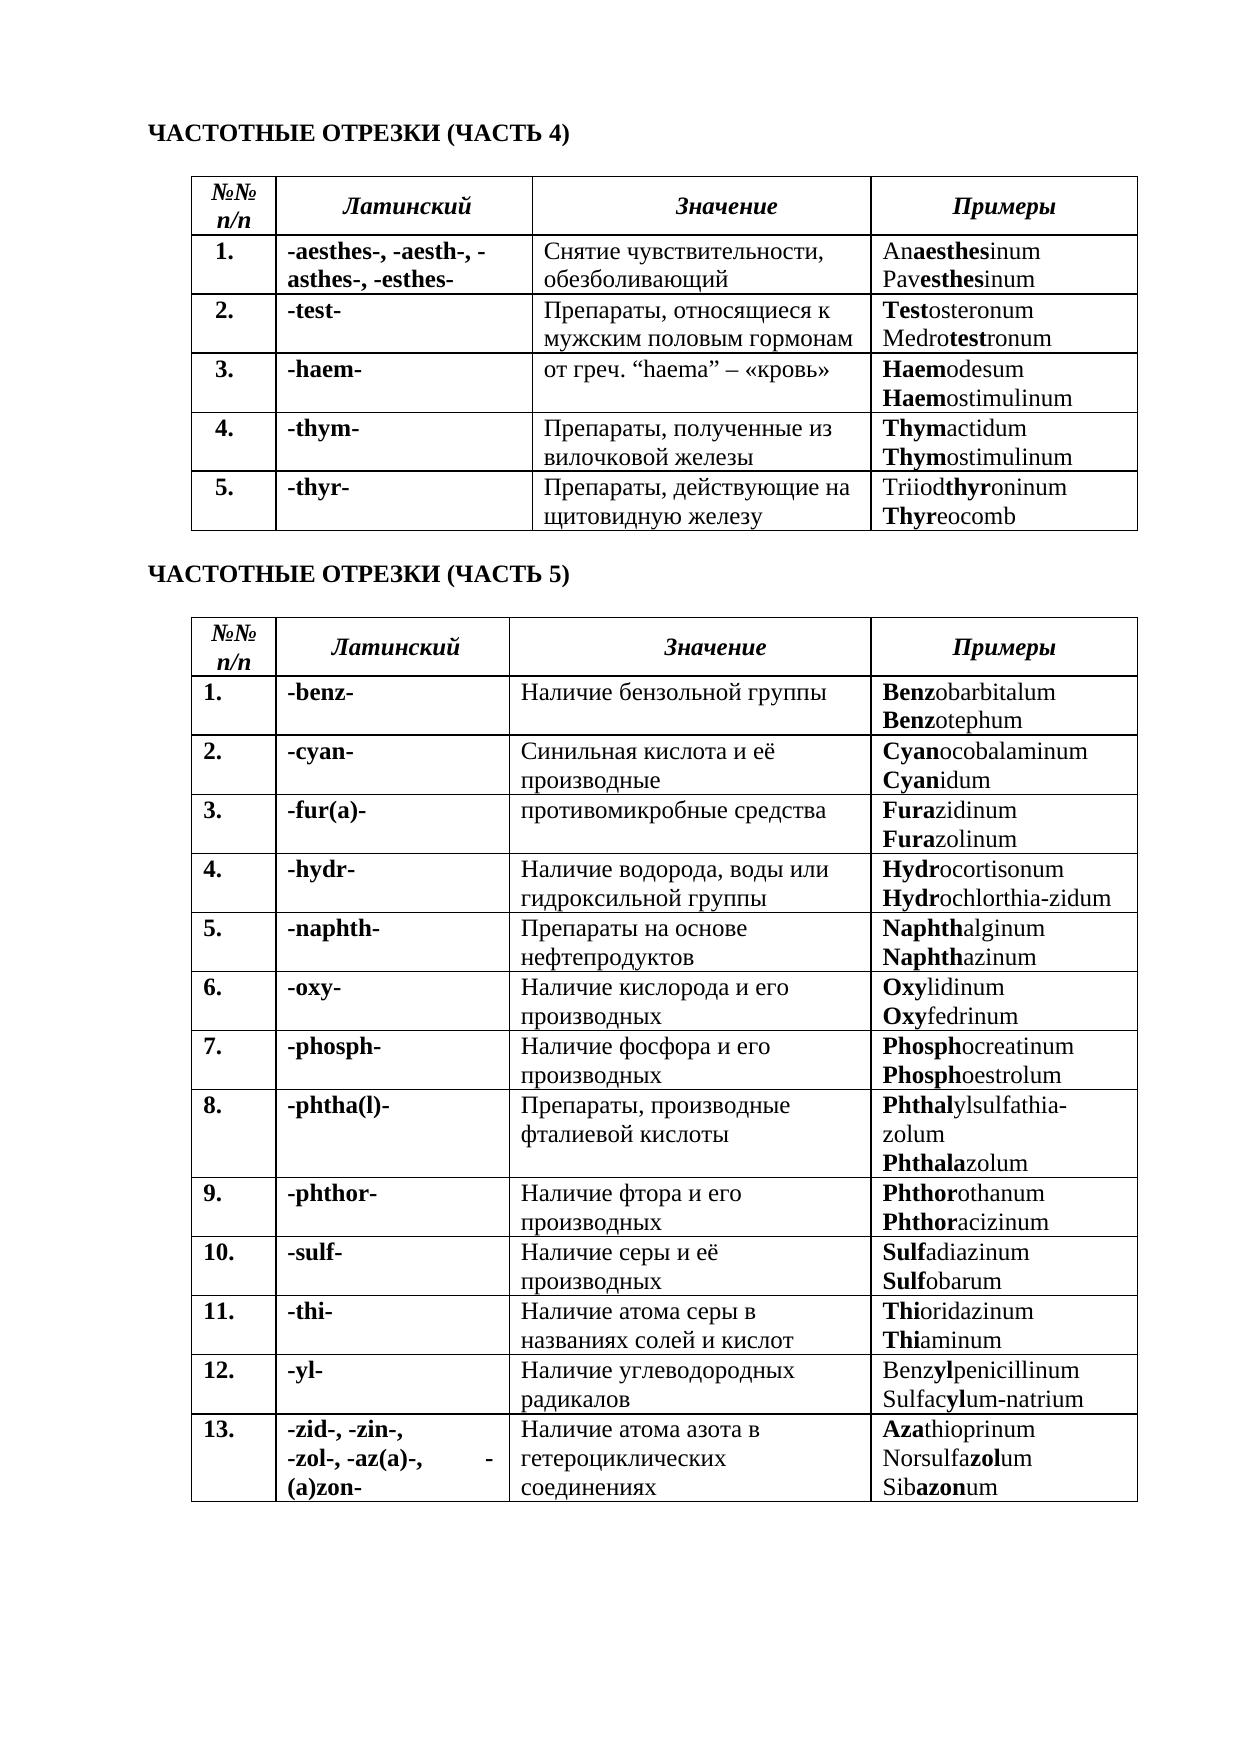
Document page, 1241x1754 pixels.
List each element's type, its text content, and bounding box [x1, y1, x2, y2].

table_cell 9. [192, 1178, 275, 1236]
table_cell Naphthalginum Naphthazinum [872, 913, 1137, 971]
table_cell -phthor- [277, 1178, 509, 1236]
table_cell 13. [192, 1415, 275, 1501]
text ЧАСТОТНЫЕ ОТРЕЗКИ (ЧАСТЬ 4) [148, 118, 1152, 147]
table_cell 11. [192, 1296, 275, 1354]
table_cell Наличие фтора и его производных [510, 1178, 870, 1236]
table_cell Anaesthesinum Pavesthesinum [872, 236, 1137, 293]
table_cell Препараты, относящиеся к мужским половым гормонам [533, 295, 870, 352]
table_cell -thyr- [277, 472, 532, 529]
table_cell Cyanocobalaminum Cyanidum [872, 736, 1137, 793]
table_cell -zid-, -zin-, -zol-, -az(a)-, -(a)zon- [277, 1415, 509, 1501]
table_cell Наличие атома азота в гетероциклических соединениях [510, 1415, 870, 1501]
table_cell Препараты, полученные из вилочковой железы [533, 413, 870, 470]
table_cell Haemodesum Haemostimulinum [872, 354, 1137, 411]
table_cell 10. [192, 1237, 275, 1295]
table_cell Снятие чувствительности, обезболивающий [533, 236, 870, 293]
table_cell -oxy- [277, 972, 509, 1030]
table_cell [192, 736, 275, 793]
table_cell Препараты на основе нефтепродуктов [510, 913, 870, 971]
table_cell 12. [192, 1355, 275, 1413]
table_cell 7. [192, 1031, 275, 1089]
table_cell [192, 677, 275, 734]
table_cell -sulf- [277, 1237, 509, 1295]
table_cell Наличие атома серы в названиях солей и кислот [510, 1296, 870, 1354]
table_cell -yl- [277, 1355, 509, 1413]
table_cell [192, 413, 275, 470]
table_cell -benz- [277, 677, 509, 734]
table_cell -fur(a)- [277, 795, 509, 852]
table_cell Thioridazinum Thiaminum [872, 1296, 1137, 1354]
table_cell Наличие водорода, воды или гидроксильной группы [510, 854, 870, 912]
table_cell Наличие бензольной группы [510, 677, 870, 734]
table_cell [192, 295, 275, 352]
table_cell Наличие углеводородных радикалов [510, 1355, 870, 1413]
table_cell Препараты, действующие на щитовидную железу [533, 472, 870, 529]
table_header Значение [510, 618, 870, 675]
table_cell Azathioprinum Norsulfazolum Sibazonum [872, 1415, 1137, 1501]
table_cell -naphth- [277, 913, 509, 971]
table_header Примеры [872, 618, 1137, 675]
table_header №№ п/п [192, 618, 275, 675]
table_cell 8. [192, 1090, 275, 1177]
table_cell [192, 354, 275, 411]
table_cell Furazidinum Furazolinum [872, 795, 1137, 852]
text ЧАСТОТНЫЕ ОТРЕЗКИ (ЧАСТЬ 5) [148, 559, 1152, 588]
table_cell Benzobarbitalum Benzotephum [872, 677, 1137, 734]
table_cell Phthalylsulfathia-zolum Phthalazolum [872, 1090, 1137, 1177]
table_cell Oxylidinum Oxyfedrinum [872, 972, 1137, 1030]
table_cell -thi- [277, 1296, 509, 1354]
table_cell 5. [192, 913, 275, 971]
table_cell 4. [192, 854, 275, 912]
table_cell Наличие серы и её производных [510, 1237, 870, 1295]
table_cell -cyan- [277, 736, 509, 793]
table_header Примеры [872, 177, 1137, 234]
table_cell [192, 236, 275, 293]
table_cell -test- [277, 295, 532, 352]
table_cell [192, 472, 275, 529]
table_header Значение [533, 177, 870, 234]
table_header Латинский [277, 618, 509, 675]
table_cell -aesthes-, -aesth-, -asthes-, -esthes- [277, 236, 532, 293]
table_cell -thym- [277, 413, 532, 470]
table_cell 6. [192, 972, 275, 1030]
table_cell Sulfadiazinum Sulfobarum [872, 1237, 1137, 1295]
table_cell Phthorothanum Phthoracizinum [872, 1178, 1137, 1236]
table_cell -phtha(l)- [277, 1090, 509, 1177]
table_cell Hydrocortisonum Hydrochlorthia-zidum [872, 854, 1137, 912]
table_cell Triiodthyroninum Thyreocomb [872, 472, 1137, 529]
table_cell Синильная кислота и её производные [510, 736, 870, 793]
table_cell Benzylpenicillinum Sulfacylum-natrium [872, 1355, 1137, 1413]
table_cell -hydr- [277, 854, 509, 912]
table_cell от греч. “haema” – «кровь» [533, 354, 870, 411]
table_cell -phosph- [277, 1031, 509, 1089]
table_header №№ п/п [192, 177, 275, 234]
table_cell Наличие кислорода и его производных [510, 972, 870, 1030]
table_header Латинский [277, 177, 532, 234]
table_cell Phosphocreatinum Phosphoestrolum [872, 1031, 1137, 1089]
table_cell Thymactidum Thymostimulinum [872, 413, 1137, 470]
table_cell противомикробные средства [510, 795, 870, 852]
table_cell 3. [192, 795, 275, 852]
table_cell Наличие фосфора и его производных [510, 1031, 870, 1089]
table_cell -haem- [277, 354, 532, 411]
table_cell Препараты, производные фталиевой кислоты [510, 1090, 870, 1177]
table_cell Testosteronum Medrotestronum [872, 295, 1137, 352]
